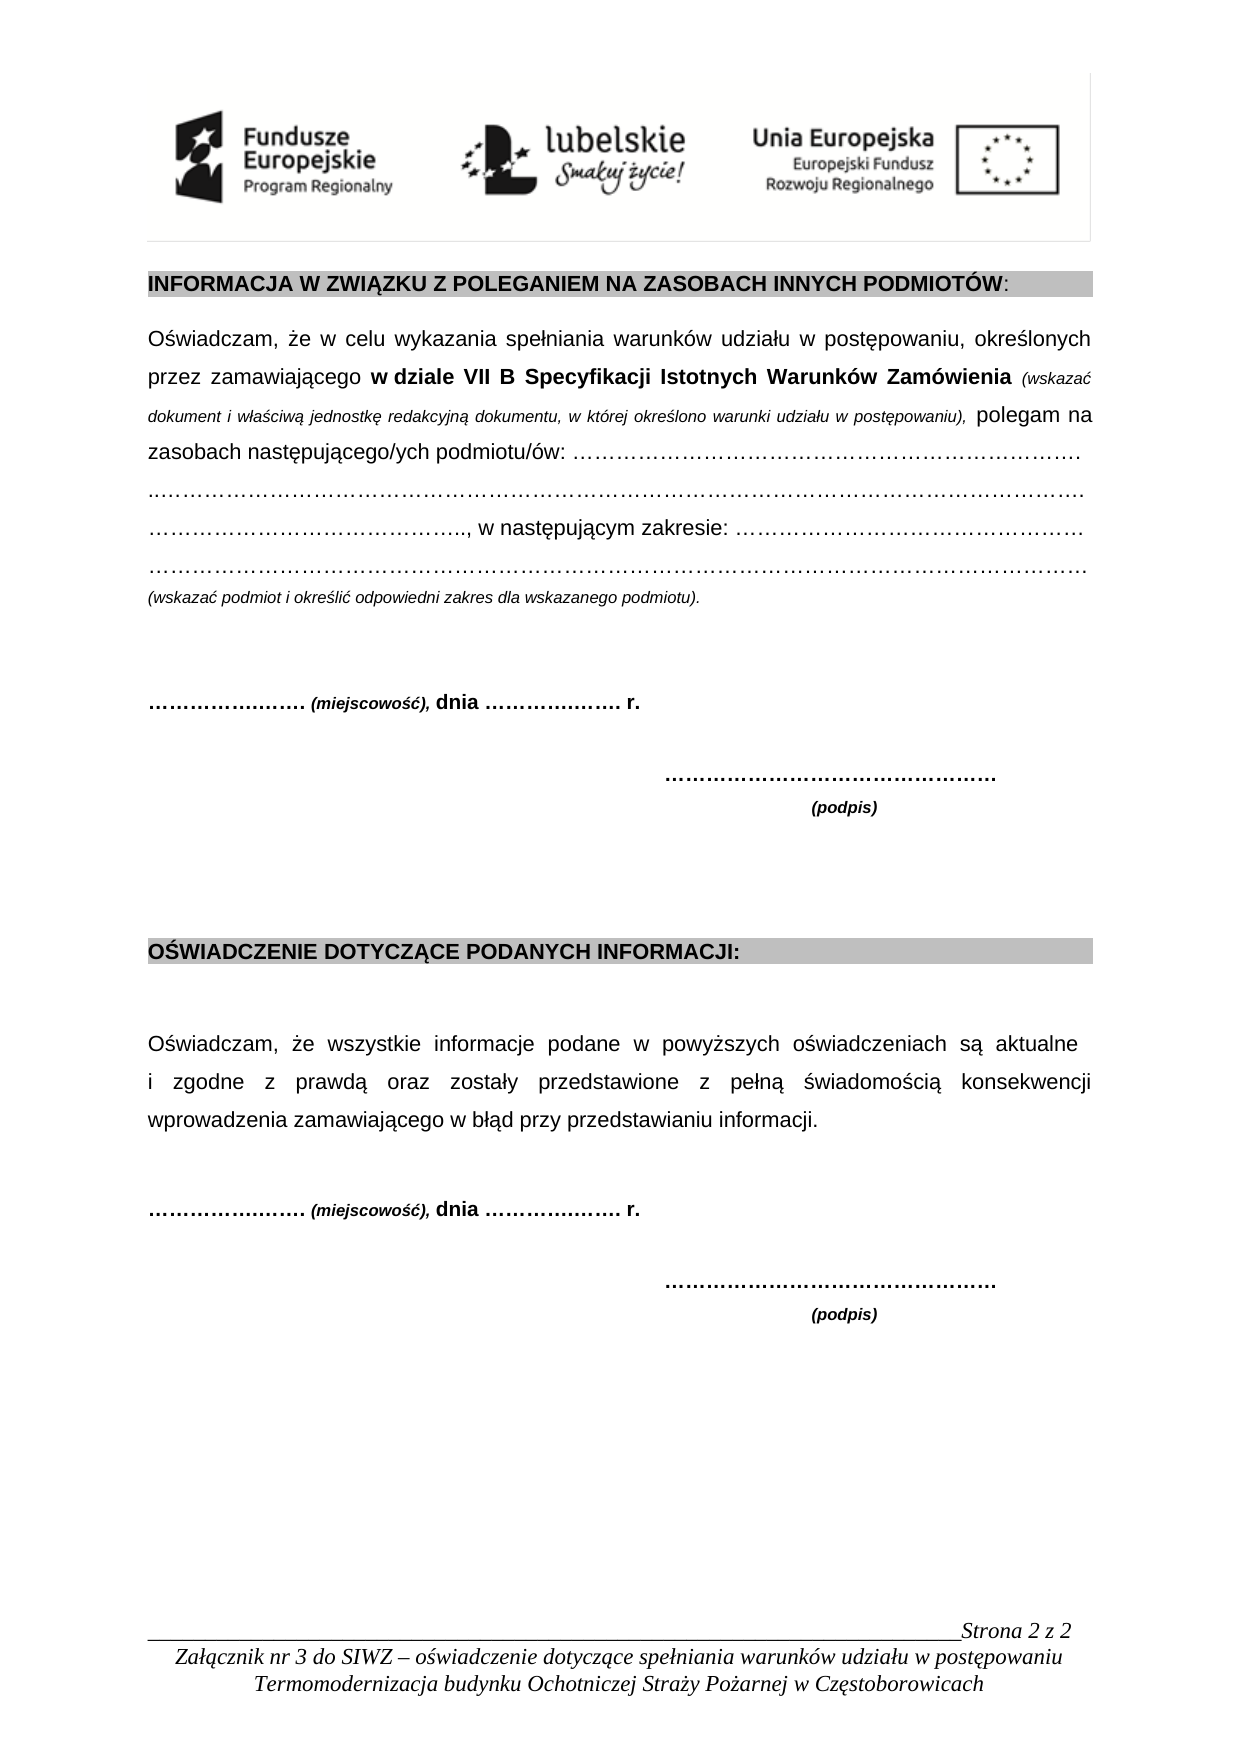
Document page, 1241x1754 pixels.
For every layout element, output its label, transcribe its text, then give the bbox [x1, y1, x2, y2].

text ..……………………………………………………………………………………………………………….…………………………………….., w następującym zakresie: ………………………………………… [148, 477, 1093, 540]
text Oświadczam, że w celu wykazania spełniania warunków udziału w postępowaniu, określonych przez zamawiającego w dziale VII B Specyfikacji Istotnych Warunków Zamówienia (wskazać dokument i właściwą jednostkę redakcyjną dokumentu, w której określono warunki udziału w postępowaniu), polegam na zasobach następującego/ych podmiotu/ów: ……………………………………………………………. [148, 326, 1093, 464]
text (podpis) [738, 798, 1093, 817]
text Oświadczam, że wszystkie informacje podane w powyższych oświadczeniach są aktualne i zgodne z prawdą oraz zostały przedstawione z pełną świadomością konsekwencji wprowadzenia zamawiającego w błąd przy przedstawianiu informacji. [148, 1031, 1093, 1132]
picture [147, 73, 1092, 243]
text ………………………………………………………………………………………………………………… (wskazać podmiot i określić odpowiedni zakres dla wskazanego podmiotu). [148, 553, 1093, 607]
text OŚWIADCZENIE DOTYCZĄCE PODANYCH INFORMACJI: [148, 938, 1093, 964]
text INFORMACJA W ZWIĄZKU Z POLEGANIEM NA ZASOBACH INNYCH PODMIOTÓW: [148, 271, 1093, 297]
text …………….……. (miejscowość), dnia ………….……. r. [148, 690, 1093, 714]
text ………………………………………… [148, 762, 1093, 786]
text …………….……. (miejscowość), dnia ………….……. r. [148, 1197, 1093, 1221]
text (podpis) [738, 1305, 1093, 1324]
text ………………………………………… [148, 1269, 1093, 1293]
